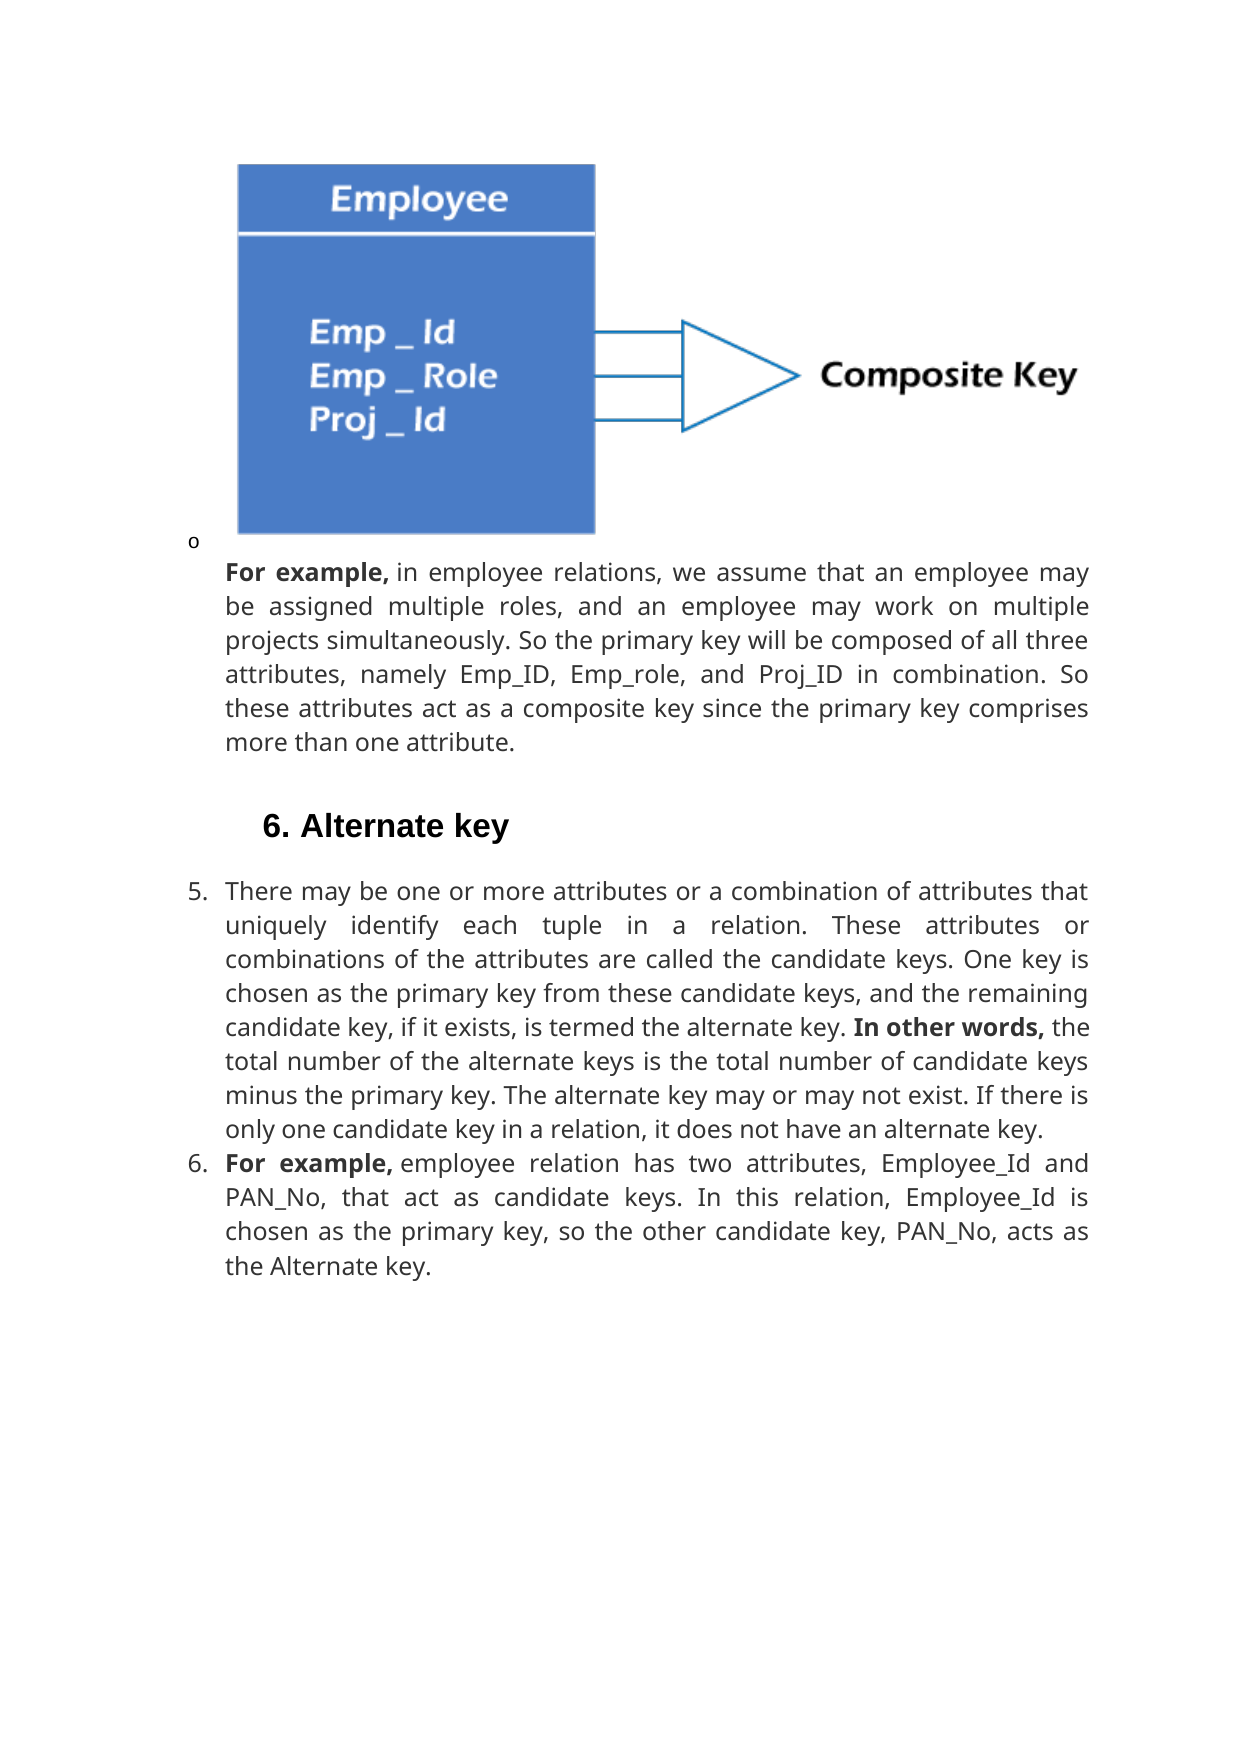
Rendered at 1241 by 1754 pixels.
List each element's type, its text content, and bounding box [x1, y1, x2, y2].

subtitle Alternate key [262, 806, 1090, 844]
picture [225, 150, 1085, 549]
list For example, employee relation has two attributes, Employee_Id and PAN_No, that act as candidate keys. In this relation, Employee_Id is chosen as the primary key, so the other candidate key, PAN_No, acts as the Alternate key. [187, 1146, 1090, 1282]
list There may be one or more attributes or a combination of attributes that uniquely identify each tuple in a relation. These attributes or combinations of the attributes are called the candidate keys. One key is chosen as the primary key from these candidate keys, and the remaining candidate key, if it exists, is termed the alternate key. In other words, the total number of the alternate keys is the total number of candidate keys minus the primary key. The alternate key may or may not exist. If there is only one candidate key in a relation, it does not have an alternate key. [187, 873, 1090, 1146]
list For example, in employee relations, we assume that an employee may be assigned multiple roles, and an employee may work on multiple projects simultaneously. So the primary key will be composed of all three attributes, namely Emp_ID, Emp_role, and Proj_ID in combination. So these attributes act as a composite key since the primary key comprises more than one attribute. [225, 555, 1090, 759]
